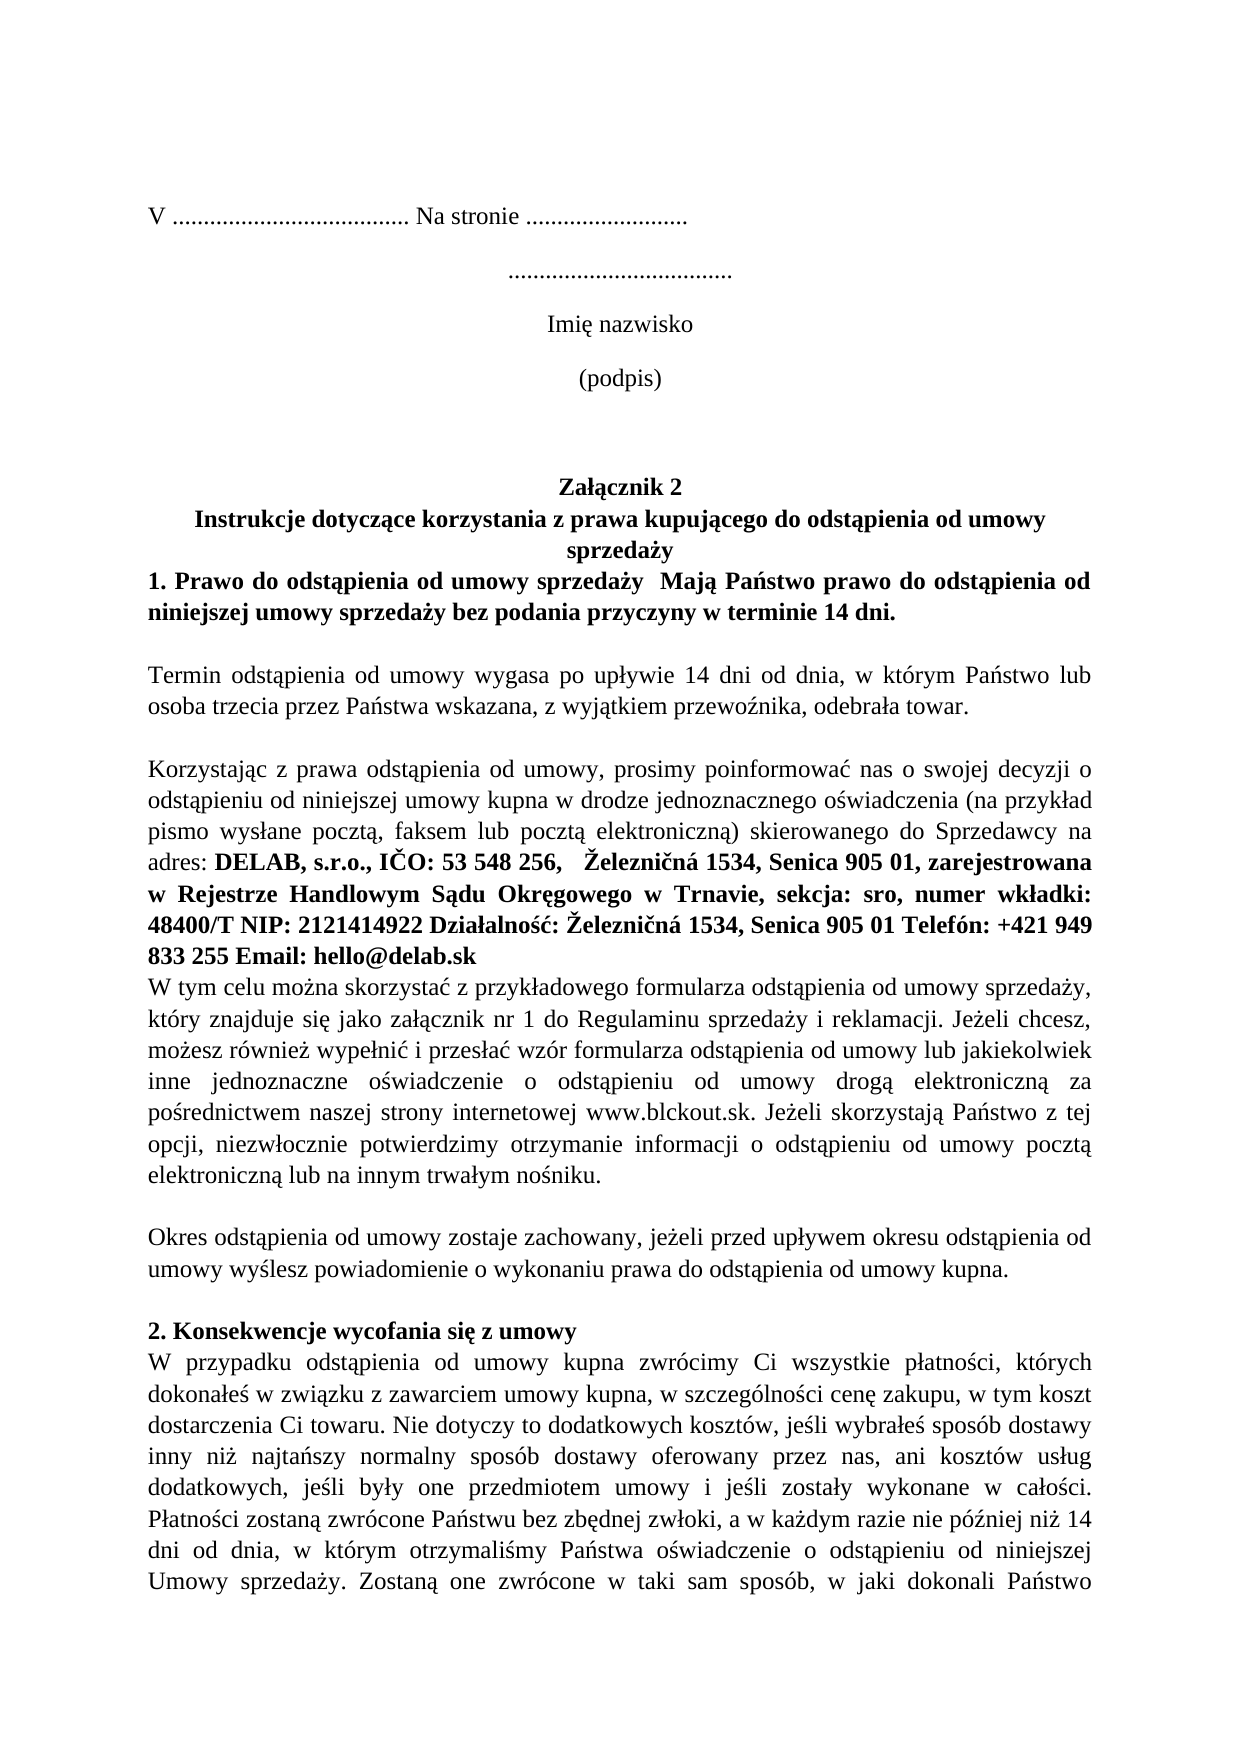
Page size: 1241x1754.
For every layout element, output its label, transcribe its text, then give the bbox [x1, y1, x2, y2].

text Imię nazwisko [148, 309, 1093, 338]
text Korzystając z prawa odstąpienia od umowy, prosimy poinformować nas o swojej decyzji o odstąpieniu od niniejszej umowy kupna w drodze jednoznacznego oświadczenia (na przykład pismo wysłane pocztą, faksem lub pocztą elektroniczną) skierowanego do Sprzedawcy na adres: DELAB, s.r.o., IČO: 53 548 256, Železničná 1534, Senica 905 01, zarejestrowana w Rejestrze Handlowym Sądu Okręgowego w Trnavie, sekcja: sro, numer wkładki: 48400/T NIP: 2121414922 Działalność: Železničná 1534, Senica 905 01 Telefón: +421 949 833 255 Email: hello@delab.sk [148, 752, 1093, 971]
text W tym celu można skorzystać z przykładowego formularza odstąpienia od umowy sprzedaży, który znajduje się jako załącznik nr 1 do Regulaminu sprzedaży i reklamacji. Jeżeli chcesz, możesz również wypełnić i przesłać wzór formularza odstąpienia od umowy lub jakiekolwiek inne jednoznaczne oświadczenie o odstąpieniu od umowy drogą elektroniczną za pośrednictwem naszej strony internetowej www.blckout.sk. Jeżeli skorzystają Państwo z tej opcji, niezwłocznie potwierdzimy otrzymanie informacji o odstąpieniu od umowy pocztą elektroniczną lub na innym trwałym nośniku. [148, 971, 1093, 1189]
text (podpis) [148, 363, 1093, 392]
text V ...................................... Na stronie .......................... [148, 201, 1093, 230]
text Termin odstąpienia od umowy wygasa po upływie 14 dni od dnia, w którym Państwo lub osoba trzecia przez Państwa wskazana, z wyjątkiem przewoźnika, odebrała towar. [148, 658, 1093, 721]
text Załącznik 2 [148, 471, 1093, 502]
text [148, 1346, 1093, 1596]
text 2. Konsekwencje wycofania się z umowy [148, 1314, 1093, 1346]
text Okres odstąpienia od umowy zostaje zachowany, jeżeli przed upływem okresu odstąpienia od umowy wyślesz powiadomienie o wykonaniu prawa do odstąpienia od umowy kupna. [148, 1221, 1093, 1283]
text Instrukcje dotyczące korzystania z prawa kupującego do odstąpienia od umowy sprzedaży [148, 502, 1093, 564]
text 1. Prawo do odstąpienia od umowy sprzedaży Mają Państwo prawo do odstąpienia od niniejszej umowy sprzedaży bez podania przyczyny w terminie 14 dni. [148, 564, 1093, 627]
text .................................... [148, 255, 1093, 284]
